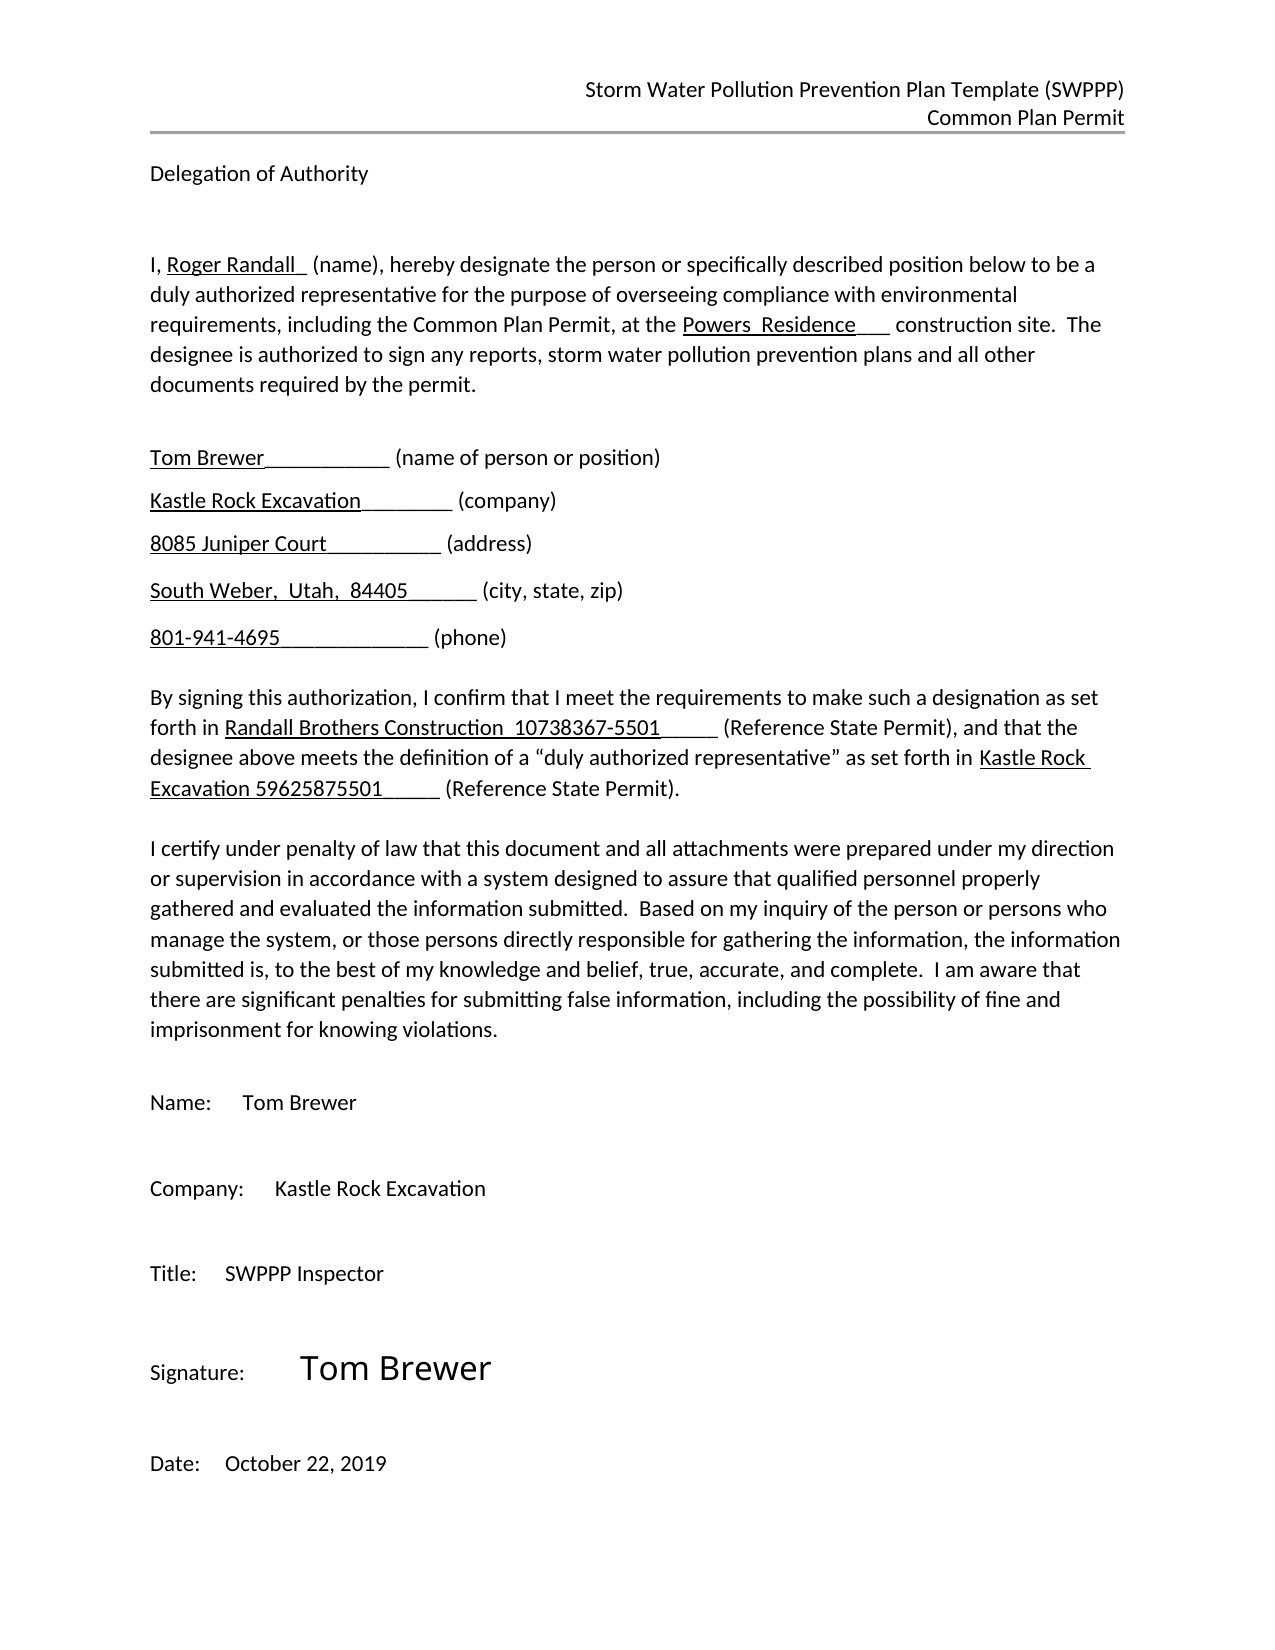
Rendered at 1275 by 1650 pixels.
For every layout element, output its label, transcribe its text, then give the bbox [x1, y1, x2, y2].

text Name: Tom Brewer [150, 1088, 1125, 1116]
text 8085 Juniper Court__________ (address) [150, 529, 1125, 557]
text 801-941-4695_____________ (phone) [150, 623, 1125, 651]
text Delegation of Authority [150, 159, 1125, 187]
text South Weber, Utah, 84405______ (city, state, zip) [150, 576, 1125, 604]
text Tom Brewer___________ (name of person or position) [150, 443, 1125, 471]
text Kastle Rock Excavation________ (company) [150, 486, 1125, 514]
text I certify under penalty of law that this document and all attachments were prepared under my direction or supervision in accordance with a system designed to assure that qualified personnel properly gathered and evaluated the information submitted. Based on my inquiry of the person or persons who manage the system, or those persons directly responsible for gathering the information, the information submitted is, to the best of my knowledge and belief, true, accurate, and complete. I am aware that there are significant penalties for submitting false information, including the possibility of fine and imprisonment for knowing violations. [150, 834, 1125, 1043]
text Title: SWPPP Inspector [150, 1259, 1125, 1287]
text I, Roger Randall_ (name), hereby designate the person or specifically described position below to be a duly authorized representative for the purpose of overseeing compliance with environmental requirements, including the Common Plan Permit, at the Powers Residence___ construction site. The designee is authorized to sign any reports, storm water pollution prevention plans and all other documents required by the permit. [150, 250, 1125, 398]
text By signing this authorization, I confirm that I meet the requirements to make such a designation as set forth in Randall Brothers Construction 10738367-5501_____ (Reference State Permit), and that the designee above meets the definition of a “duly authorized representative” as set forth in Kastle Rock Excavation 59625875501_____ (Reference State Permit). [150, 683, 1125, 802]
text Company: Kastle Rock Excavation [150, 1174, 1125, 1202]
text Date: October 22, 2019 [150, 1449, 1125, 1477]
text Signature: Tom Brewer [150, 1344, 1125, 1390]
